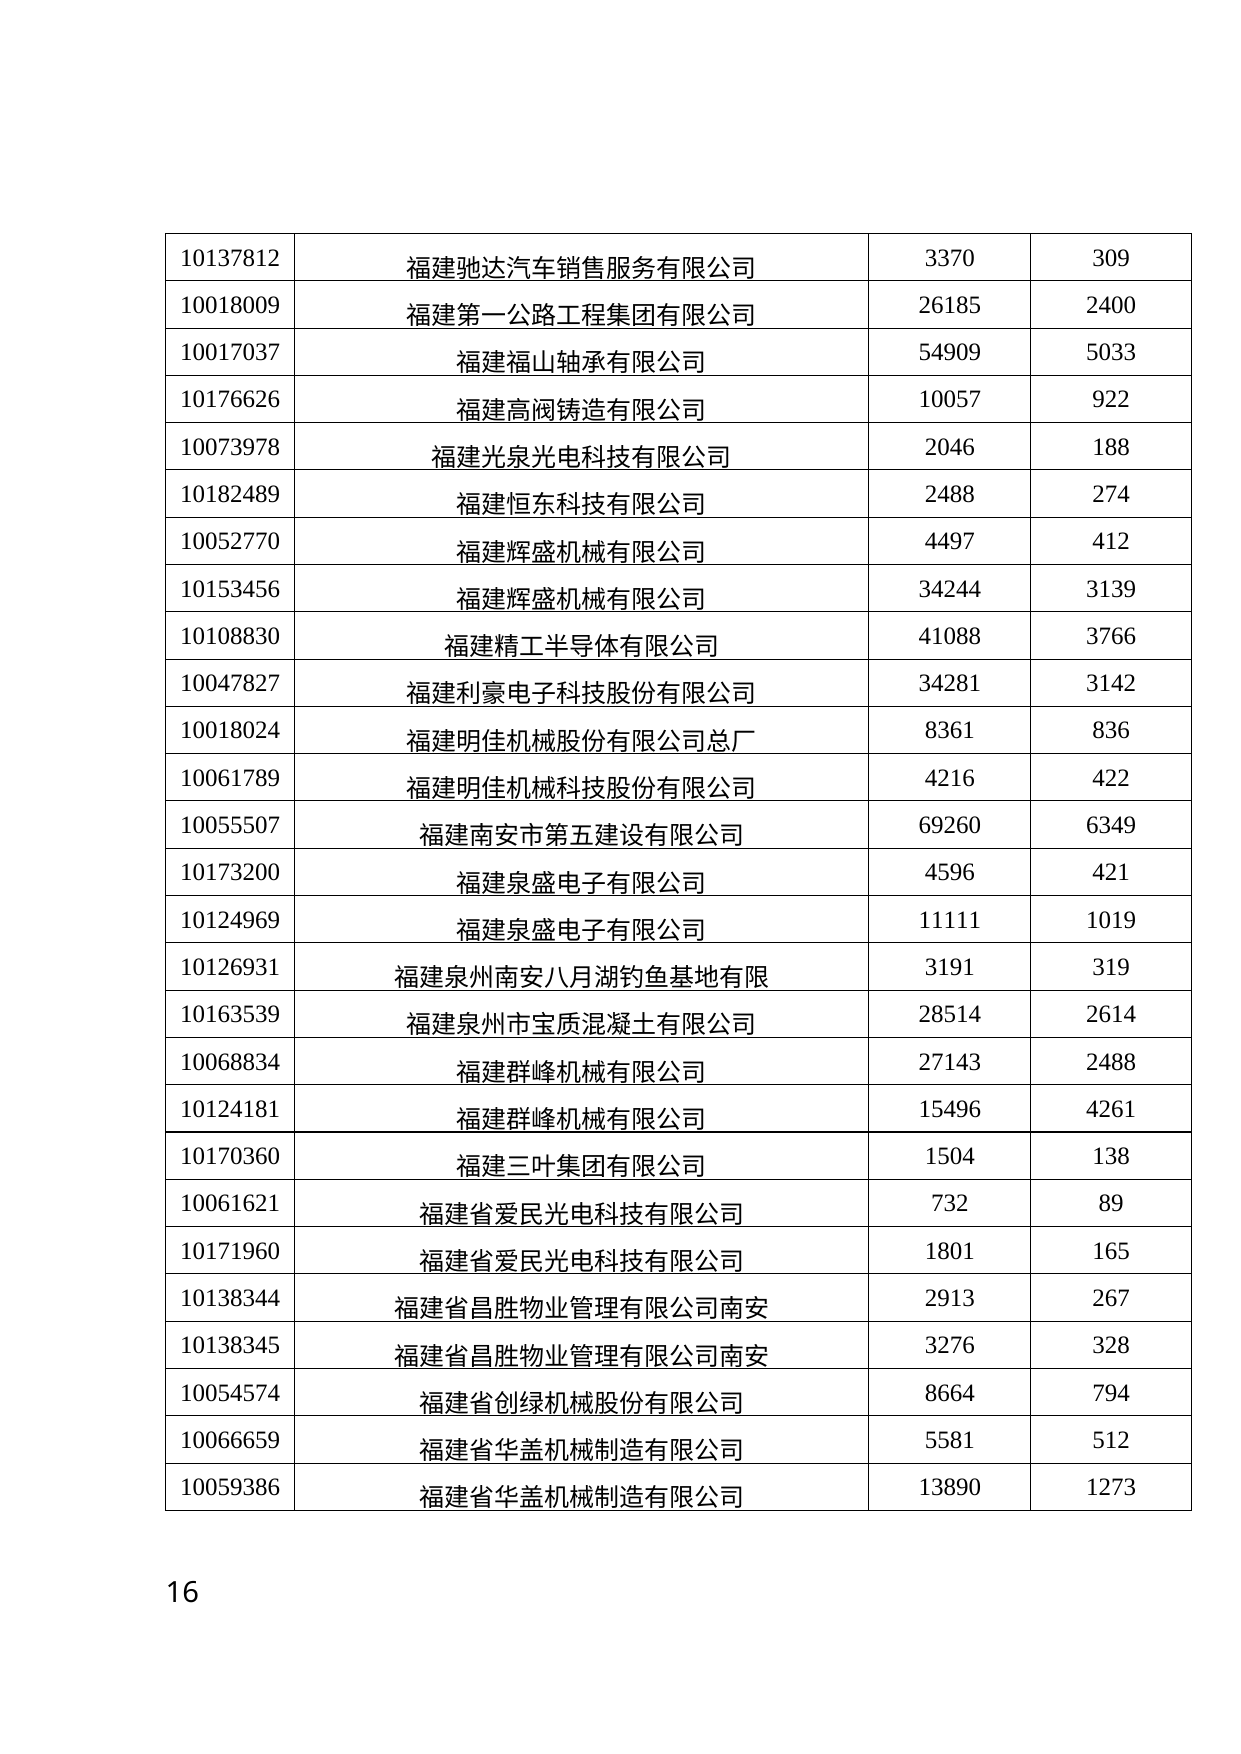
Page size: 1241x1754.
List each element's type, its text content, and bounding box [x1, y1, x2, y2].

table_cell 10176626 [166, 376, 294, 422]
table_cell 2400 [1031, 281, 1191, 327]
table_cell 10047827 [166, 660, 294, 706]
table_cell 10059386 [166, 1464, 294, 1510]
table_cell 10018024 [166, 707, 294, 753]
table_cell 福建群峰机械有限公司 [295, 1085, 868, 1131]
table_cell 267 [1031, 1274, 1191, 1321]
table_cell 福建明佳机械股份有限公司总厂 [295, 707, 868, 753]
table_cell 1801 [869, 1227, 1030, 1273]
table_cell 10171960 [166, 1227, 294, 1273]
table_cell 福建省昌胜物业管理有限公司南安 [295, 1274, 868, 1321]
table_cell 10163539 [166, 991, 294, 1037]
table_cell 福建省创绿机械股份有限公司 [295, 1369, 868, 1415]
table_cell 3766 [1031, 612, 1191, 658]
table_cell 福建南安市第五建设有限公司 [295, 801, 868, 848]
table_cell 328 [1031, 1322, 1191, 1368]
table_cell 69260 [869, 801, 1030, 848]
table_cell 422 [1031, 754, 1191, 800]
table_cell 1504 [869, 1133, 1030, 1179]
table_cell 4497 [869, 518, 1030, 564]
table_cell 福建省华盖机械制造有限公司 [295, 1464, 868, 1510]
table_cell 2488 [1031, 1038, 1191, 1084]
table_cell 10054574 [166, 1369, 294, 1415]
table_cell 138 [1031, 1133, 1191, 1179]
table_cell 福建三叶集团有限公司 [295, 1133, 868, 1179]
table_cell 13890 [869, 1464, 1030, 1510]
table_cell 10108830 [166, 612, 294, 658]
table_cell 福建高阀铸造有限公司 [295, 376, 868, 422]
table_cell 10061621 [166, 1180, 294, 1226]
table_cell 8361 [869, 707, 1030, 753]
table_cell 3370 [869, 234, 1030, 280]
table_cell 福建泉盛电子有限公司 [295, 849, 868, 895]
table_cell 福建省爱民光电科技有限公司 [295, 1227, 868, 1273]
table_cell 3276 [869, 1322, 1030, 1368]
table_cell 福建第一公路工程集团有限公司 [295, 281, 868, 327]
table_cell 4261 [1031, 1085, 1191, 1131]
table_cell 10057 [869, 376, 1030, 422]
table_cell 5581 [869, 1416, 1030, 1462]
table_cell 89 [1031, 1180, 1191, 1226]
table_cell 10018009 [166, 281, 294, 327]
table_cell 10153456 [166, 565, 294, 611]
table_cell 福建光泉光电科技有限公司 [295, 423, 868, 469]
table_cell 10126931 [166, 943, 294, 989]
table_cell 福建驰达汽车销售服务有限公司 [295, 234, 868, 280]
table_cell 1273 [1031, 1464, 1191, 1510]
table_cell 4216 [869, 754, 1030, 800]
table_cell 福建精工半导体有限公司 [295, 612, 868, 658]
table_cell 10073978 [166, 423, 294, 469]
table_cell 421 [1031, 849, 1191, 895]
table_cell 福建辉盛机械有限公司 [295, 565, 868, 611]
table_cell 512 [1031, 1416, 1191, 1462]
table_cell 2913 [869, 1274, 1030, 1321]
table_cell 福建福山轴承有限公司 [295, 329, 868, 375]
table_cell 5033 [1031, 329, 1191, 375]
table_cell 3142 [1031, 660, 1191, 706]
table_cell 10138344 [166, 1274, 294, 1321]
table_cell 10124181 [166, 1085, 294, 1131]
table_cell 10182489 [166, 470, 294, 517]
table_cell 34281 [869, 660, 1030, 706]
table_cell 10061789 [166, 754, 294, 800]
table_cell 922 [1031, 376, 1191, 422]
table_cell 福建恒东科技有限公司 [295, 470, 868, 517]
table_cell 福建群峰机械有限公司 [295, 1038, 868, 1084]
table_cell 836 [1031, 707, 1191, 753]
table_cell 福建明佳机械科技股份有限公司 [295, 754, 868, 800]
table_cell 10170360 [166, 1133, 294, 1179]
table_cell 412 [1031, 518, 1191, 564]
table_cell 28514 [869, 991, 1030, 1037]
table_cell 福建省昌胜物业管理有限公司南安 [295, 1322, 868, 1368]
table_cell 10066659 [166, 1416, 294, 1462]
table_cell 732 [869, 1180, 1030, 1226]
table_cell 165 [1031, 1227, 1191, 1273]
table_cell 10068834 [166, 1038, 294, 1084]
table_cell 6349 [1031, 801, 1191, 848]
table_cell 福建辉盛机械有限公司 [295, 518, 868, 564]
table_cell 15496 [869, 1085, 1030, 1131]
table_cell 2046 [869, 423, 1030, 469]
table_cell 3139 [1031, 565, 1191, 611]
table_cell 福建省爱民光电科技有限公司 [295, 1180, 868, 1226]
table_cell 41088 [869, 612, 1030, 658]
table_cell 10173200 [166, 849, 294, 895]
table_cell 福建泉州市宝质混凝土有限公司 [295, 991, 868, 1037]
table_cell 188 [1031, 423, 1191, 469]
table_cell 福建省华盖机械制造有限公司 [295, 1416, 868, 1462]
table_cell 2614 [1031, 991, 1191, 1037]
table_cell 309 [1031, 234, 1191, 280]
table_cell 10017037 [166, 329, 294, 375]
table_cell 8664 [869, 1369, 1030, 1415]
table_cell 54909 [869, 329, 1030, 375]
table_cell 27143 [869, 1038, 1030, 1084]
table_cell 1019 [1031, 896, 1191, 942]
table_cell 11111 [869, 896, 1030, 942]
table_cell 福建泉州南安八月湖钓鱼基地有限 [295, 943, 868, 989]
table_cell 34244 [869, 565, 1030, 611]
table_cell 3191 [869, 943, 1030, 989]
table_cell 2488 [869, 470, 1030, 517]
table_cell 福建利豪电子科技股份有限公司 [295, 660, 868, 706]
table_cell 10137812 [166, 234, 294, 280]
table_cell 794 [1031, 1369, 1191, 1415]
table_cell 26185 [869, 281, 1030, 327]
table_cell 319 [1031, 943, 1191, 989]
table_cell 4596 [869, 849, 1030, 895]
table_cell 10124969 [166, 896, 294, 942]
table_cell 福建泉盛电子有限公司 [295, 896, 868, 942]
table_cell 274 [1031, 470, 1191, 517]
table_cell 10055507 [166, 801, 294, 848]
table_cell 10138345 [166, 1322, 294, 1368]
table_cell 10052770 [166, 518, 294, 564]
